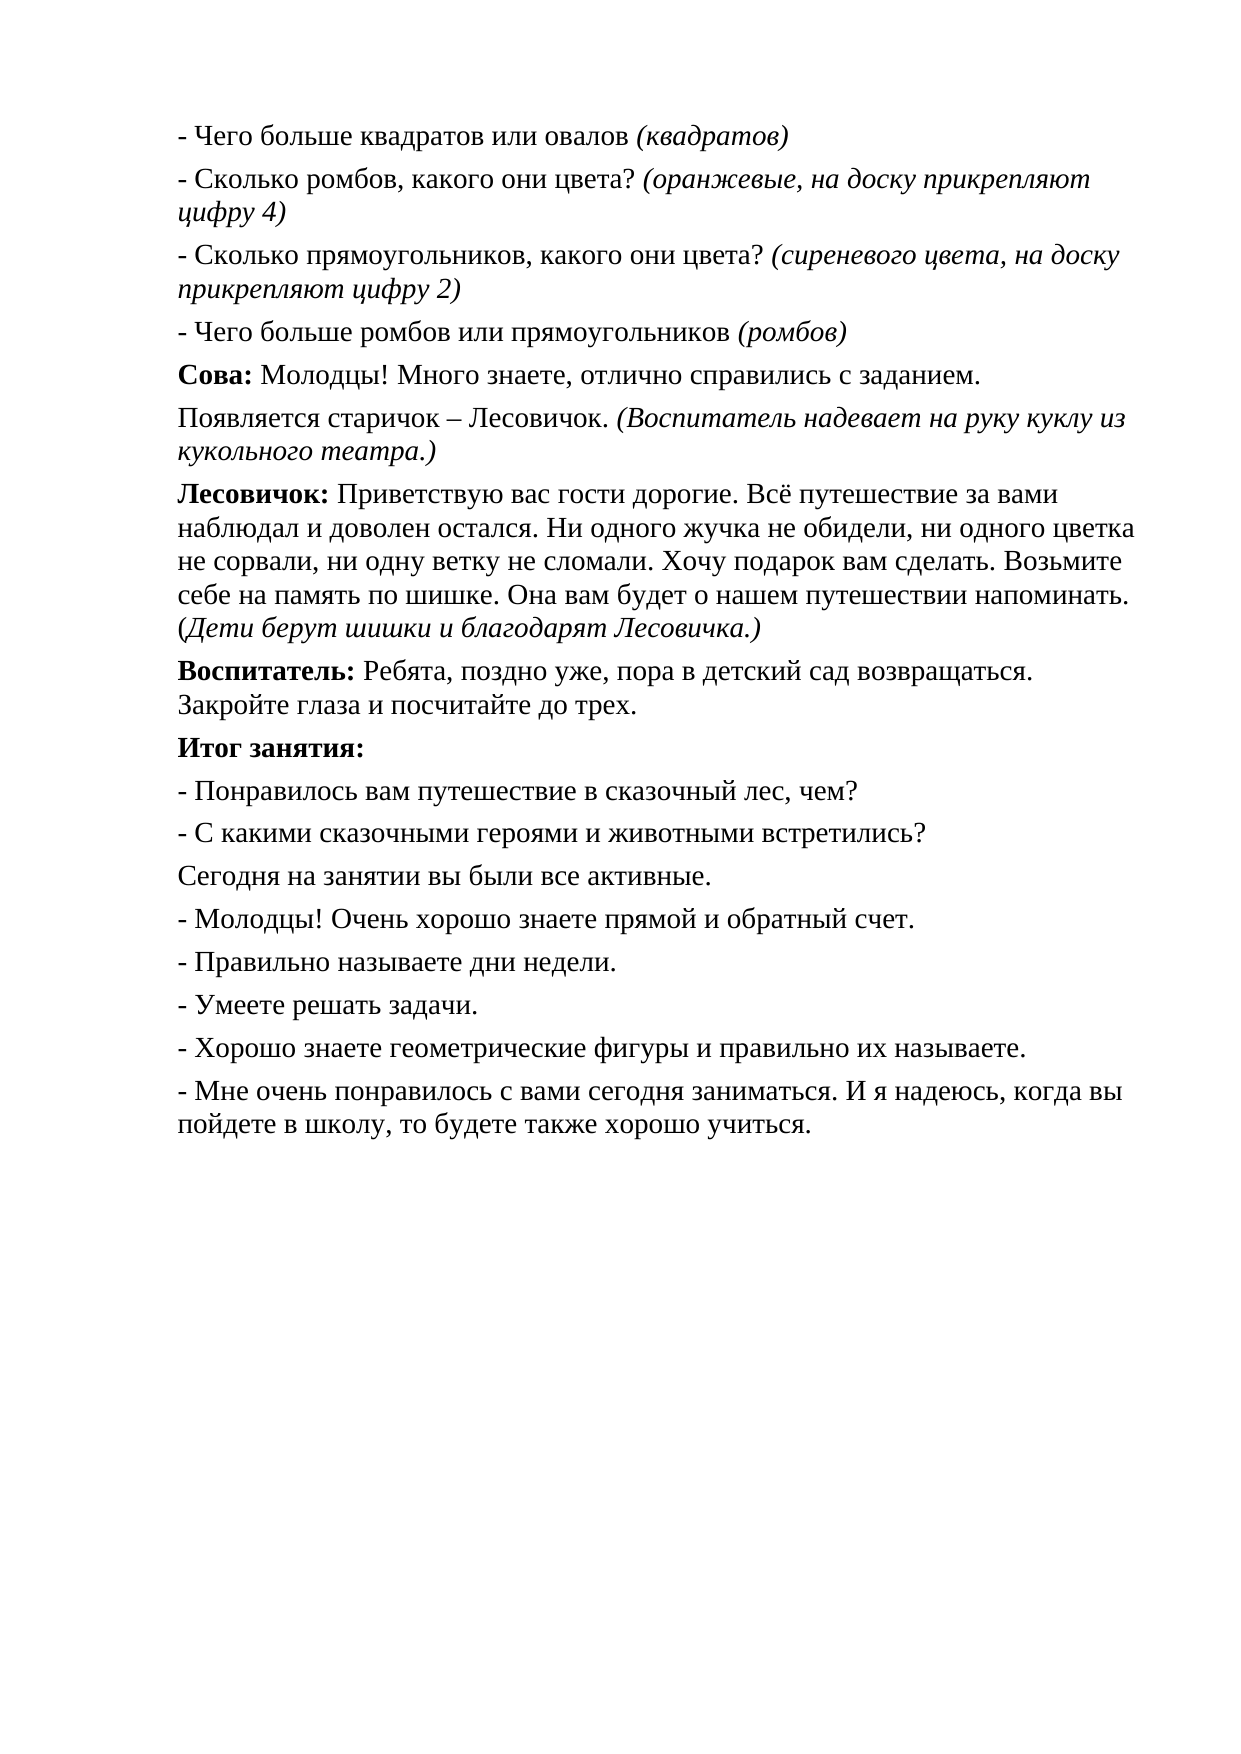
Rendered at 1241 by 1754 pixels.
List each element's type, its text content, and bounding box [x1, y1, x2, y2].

text Воспитатель: Ребята, поздно уже, пора в детский сад возвращаться. Закройте глаза и посчитайте до трех. [177, 653, 1152, 720]
text - Правильно называете дни недели. [177, 944, 1152, 978]
text - Чего больше ромбов или прямоугольников (ромбов) [177, 314, 1152, 347]
text - Чего больше квадратов или овалов (квадратов) [177, 118, 1152, 152]
text - С какими сказочными героями и животными встретились? [177, 816, 1152, 849]
text - Сколько ромбов, какого они цвета? (оранжевые, на доску прикрепляют цифру 4) [177, 161, 1152, 228]
text Итог занятия: [177, 730, 1152, 763]
text - Молодцы! Очень хорошо знаете прямой и обратный счет. [177, 901, 1152, 935]
text - Умеете решать задачи. [177, 987, 1152, 1021]
text - Мне очень понравилось с вами сегодня заниматься. И я надеюсь, когда вы пойдете в школу, то будете также хорошо учиться. [177, 1073, 1152, 1140]
text - Понравилось вам путешествие в сказочный лес, чем? [177, 773, 1152, 806]
text - Сколько прямоугольников, какого они цвета? (сиреневого цвета, на доску прикрепляют цифру 2) [177, 237, 1152, 304]
text - Хорошо знаете геометрические фигуры и правильно их называете. [177, 1030, 1152, 1064]
text Появляется старичок – Лесовичок. (Воспитатель надевает на руку куклу из кукольного театра.) [177, 400, 1152, 467]
text Лесовичок: Приветствую вас гости дорогие. Всё путешествие за вами наблюдал и доволен остался. Ни одного жучка не обидели, ни одного цветка не сорвали, ни одну ветку не сломали. Хочу подарок вам сделать. Возьмите себе на память по шишке. Она вам будет о нашем путешествии напоминать. (Дети берут шишки и благодарят Лесовичка.) [177, 476, 1152, 644]
text Сегодня на занятии вы были все активные. [177, 858, 1152, 892]
text Сова: Молодцы! Много знаете, отлично справились с заданием. [177, 357, 1152, 390]
